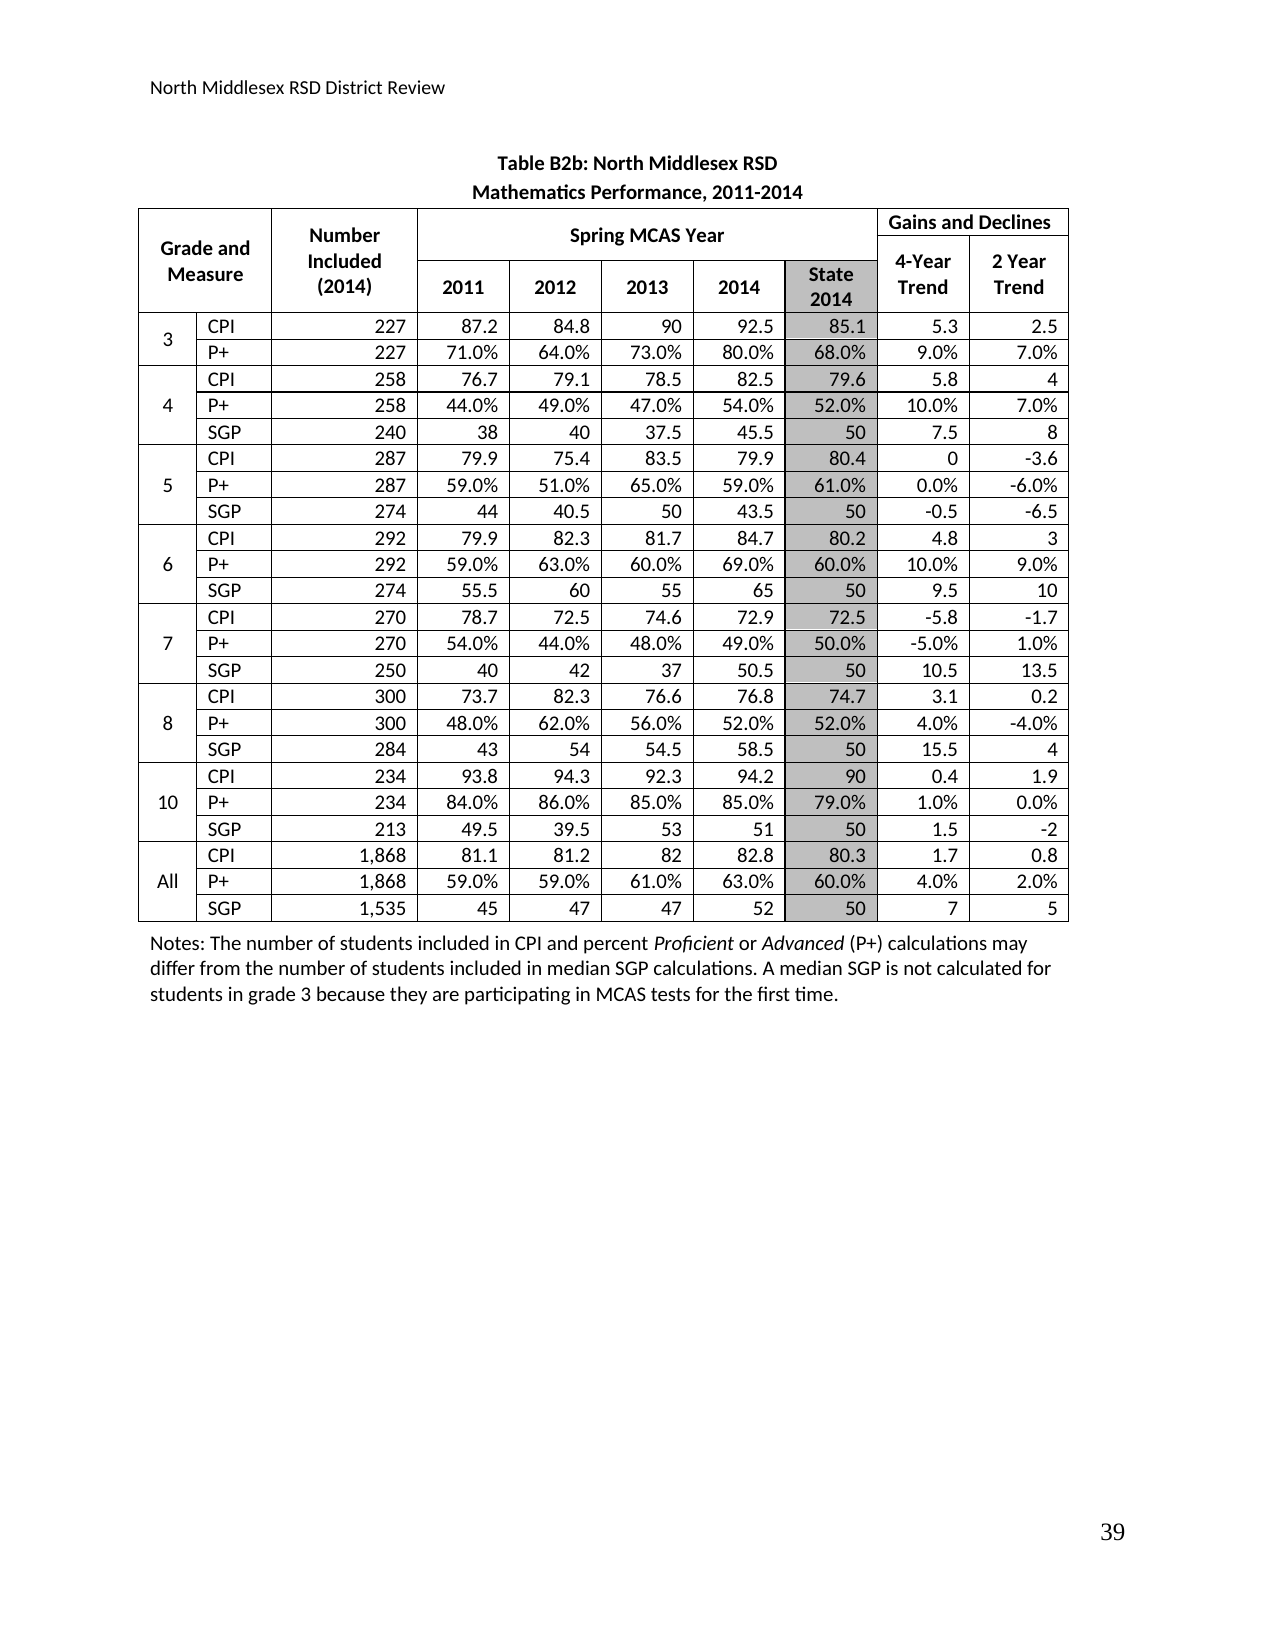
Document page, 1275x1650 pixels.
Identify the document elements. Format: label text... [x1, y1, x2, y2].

table_cell 47 [510, 895, 601, 921]
table_cell 76.8 [694, 684, 784, 709]
table_cell 292 [272, 551, 417, 577]
table_cell 74.6 [602, 604, 693, 629]
table_cell 85.1 [786, 313, 877, 338]
table_cell 258 [272, 366, 417, 391]
table_cell 270 [272, 631, 417, 656]
table_cell P+ [197, 710, 271, 735]
table_cell 5.8 [878, 366, 969, 391]
table_cell 76.6 [602, 684, 693, 709]
table_cell 40.5 [510, 498, 601, 524]
table_cell P+ [197, 551, 271, 577]
table_cell 64.0% [510, 340, 601, 365]
table_cell 71.0% [418, 340, 509, 365]
table_cell 3 [970, 525, 1068, 550]
table_cell 0.0% [970, 789, 1068, 815]
table_cell Notes: The number of students included in CPI and percent Proficient or Advanced (P+) calculations may differ from the number of students included in median SGP calculations. A median SGP is not calculated for students in grade 3 because they are participating in MCAS tests for the first time. [139, 922, 1069, 1006]
table_cell 7.0% [970, 340, 1068, 365]
table_cell 4.0% [878, 869, 969, 894]
table_cell 50 [786, 895, 877, 921]
table_cell 50 [786, 419, 877, 444]
table_cell 4-Year Trend [878, 236, 969, 312]
table_cell 50 [786, 657, 877, 682]
table_cell 51 [694, 816, 784, 841]
table_cell 234 [272, 763, 417, 788]
table_cell 48.0% [418, 710, 509, 735]
table_cell 3 [139, 313, 196, 365]
table_cell 287 [272, 472, 417, 497]
table_cell P+ [197, 393, 271, 418]
table_cell 49.0% [510, 393, 601, 418]
table_cell 15.5 [878, 736, 969, 762]
table_cell 81.7 [602, 525, 693, 550]
table_cell 258 [272, 393, 417, 418]
table_cell 54.5 [602, 736, 693, 762]
table_cell 9.0% [878, 340, 969, 365]
table_cell 227 [272, 313, 417, 338]
table_cell SGP [197, 816, 271, 841]
table_cell 44.0% [418, 393, 509, 418]
table_cell 59.0% [418, 869, 509, 894]
table_cell 79.1 [510, 366, 601, 391]
table_cell -5.8 [878, 604, 969, 629]
table_cell 7 [139, 604, 196, 682]
table_cell 60 [510, 578, 601, 603]
table_cell 45.5 [694, 419, 784, 444]
table_cell CPI [197, 525, 271, 550]
table_cell 55 [602, 578, 693, 603]
table_cell 69.0% [694, 551, 784, 577]
table_cell 50 [786, 578, 877, 603]
table_cell 1,868 [272, 869, 417, 894]
table_cell -0.5 [878, 498, 969, 524]
table_cell 59.0% [694, 472, 784, 497]
table_cell CPI [197, 684, 271, 709]
table_cell -4.0% [970, 710, 1068, 735]
table_cell CPI [197, 445, 271, 471]
table_cell 8 [970, 419, 1068, 444]
table_cell SGP [197, 895, 271, 921]
table_cell 250 [272, 657, 417, 682]
table_cell 82.3 [510, 684, 601, 709]
table_cell 61.0% [786, 472, 877, 497]
table_cell -6.0% [970, 472, 1068, 497]
table_cell 54.0% [694, 393, 784, 418]
table_cell 2 Year Trend [970, 236, 1068, 312]
table_header Gains and Declines [878, 209, 1068, 235]
table_cell 81.1 [418, 842, 509, 868]
table_cell 73.7 [418, 684, 509, 709]
table_cell 7.5 [878, 419, 969, 444]
table_cell All [139, 842, 196, 921]
table_cell 65.0% [602, 472, 693, 497]
table_cell CPI [197, 313, 271, 338]
table_cell 50 [602, 498, 693, 524]
table_cell 9.0% [970, 551, 1068, 577]
table_cell 1.5 [878, 816, 969, 841]
table_cell 83.5 [602, 445, 693, 471]
table_cell 1,868 [272, 842, 417, 868]
table_cell 79.9 [418, 525, 509, 550]
table_cell 52 [694, 895, 784, 921]
table_cell P+ [197, 869, 271, 894]
table_cell -3.6 [970, 445, 1068, 471]
table_cell 5.3 [878, 313, 969, 338]
table_cell 86.0% [510, 789, 601, 815]
table_cell 59.0% [510, 869, 601, 894]
table_cell 1.7 [878, 842, 969, 868]
table_cell CPI [197, 604, 271, 629]
table_cell 72.5 [786, 604, 877, 629]
table_cell 40 [510, 419, 601, 444]
table_cell -6.5 [970, 498, 1068, 524]
table_cell 274 [272, 578, 417, 603]
text Mathematics Performance, 2011-2014 [150, 179, 1125, 204]
table_cell P+ [197, 340, 271, 365]
table_cell 61.0% [602, 869, 693, 894]
table_cell -1.7 [970, 604, 1068, 629]
table_header Number Included (2014) [272, 209, 417, 312]
table_cell CPI [197, 366, 271, 391]
table_cell 62.0% [510, 710, 601, 735]
table_cell 60.0% [786, 551, 877, 577]
table_cell 50 [786, 736, 877, 762]
table_cell 59.0% [418, 472, 509, 497]
table_cell 58.5 [694, 736, 784, 762]
table_cell 93.8 [418, 763, 509, 788]
table_cell 50.5 [694, 657, 784, 682]
table_cell 54 [510, 736, 601, 762]
table_cell State 2014 [786, 261, 877, 312]
table_cell 0.0% [878, 472, 969, 497]
table_cell 2012 [510, 261, 601, 312]
table_cell CPI [197, 763, 271, 788]
table_cell 7.0% [970, 393, 1068, 418]
table_header Spring MCAS Year [418, 209, 877, 260]
table_cell 270 [272, 604, 417, 629]
table_cell 1.0% [970, 631, 1068, 656]
table_cell P+ [197, 789, 271, 815]
table_cell CPI [197, 842, 271, 868]
table_cell 0.4 [878, 763, 969, 788]
table_cell 63.0% [510, 551, 601, 577]
table_cell 2.5 [970, 313, 1068, 338]
table_cell 90 [786, 763, 877, 788]
table_cell 227 [272, 340, 417, 365]
table_cell 82 [602, 842, 693, 868]
table_cell SGP [197, 736, 271, 762]
table_cell 81.2 [510, 842, 601, 868]
table_cell 213 [272, 816, 417, 841]
table_cell 2014 [694, 261, 784, 312]
table_cell 52.0% [786, 710, 877, 735]
table_cell 94.3 [510, 763, 601, 788]
table_cell 51.0% [510, 472, 601, 497]
table_cell 10 [139, 763, 196, 841]
table_cell 2013 [602, 261, 693, 312]
table_cell 2.0% [970, 869, 1068, 894]
table_cell 60.0% [602, 551, 693, 577]
table_cell 44.0% [510, 631, 601, 656]
table_cell 90 [602, 313, 693, 338]
table_cell 82.8 [694, 842, 784, 868]
table_cell 82.5 [694, 366, 784, 391]
table_cell 78.7 [418, 604, 509, 629]
table_cell 79.0% [786, 789, 877, 815]
table_cell 1.9 [970, 763, 1068, 788]
table_cell 7 [878, 895, 969, 921]
table_cell 5 [970, 895, 1068, 921]
table_cell 80.0% [694, 340, 784, 365]
table_cell 284 [272, 736, 417, 762]
text Table B2b: North Middlesex RSD [150, 150, 1125, 175]
table_cell 9.5 [878, 578, 969, 603]
table_cell 79.9 [694, 445, 784, 471]
table_cell 92.5 [694, 313, 784, 338]
table_cell 78.5 [602, 366, 693, 391]
table_cell 55.5 [418, 578, 509, 603]
table_cell 68.0% [786, 340, 877, 365]
table_cell 45 [418, 895, 509, 921]
table_cell 82.3 [510, 525, 601, 550]
table_cell 287 [272, 445, 417, 471]
table_cell P+ [197, 472, 271, 497]
table_cell 44 [418, 498, 509, 524]
table_cell 38 [418, 419, 509, 444]
table_cell 13.5 [970, 657, 1068, 682]
table_cell 10.5 [878, 657, 969, 682]
table_cell 84.7 [694, 525, 784, 550]
table_cell 85.0% [602, 789, 693, 815]
table_cell 84.0% [418, 789, 509, 815]
table_cell 42 [510, 657, 601, 682]
table_cell 10 [970, 578, 1068, 603]
table_cell -2 [970, 816, 1068, 841]
table_cell 52.0% [786, 393, 877, 418]
table_cell 50 [786, 498, 877, 524]
table_cell P+ [197, 631, 271, 656]
table_cell 10.0% [878, 393, 969, 418]
table_cell 80.2 [786, 525, 877, 550]
table_cell 3.1 [878, 684, 969, 709]
table_cell 6 [139, 525, 196, 603]
table_cell 37 [602, 657, 693, 682]
table_cell SGP [197, 419, 271, 444]
table_cell 5 [139, 445, 196, 524]
table_cell 75.4 [510, 445, 601, 471]
table_cell 94.2 [694, 763, 784, 788]
table_cell 8 [139, 684, 196, 762]
table_cell 85.0% [694, 789, 784, 815]
table_cell 40 [418, 657, 509, 682]
table_cell 72.5 [510, 604, 601, 629]
table_cell 80.3 [786, 842, 877, 868]
table_cell 0.8 [970, 842, 1068, 868]
table_cell 79.9 [418, 445, 509, 471]
table_cell 87.2 [418, 313, 509, 338]
table_cell 240 [272, 419, 417, 444]
table_cell SGP [197, 578, 271, 603]
table_cell 4 [139, 366, 196, 444]
table_cell 292 [272, 525, 417, 550]
table_cell 56.0% [602, 710, 693, 735]
table_cell 4 [970, 366, 1068, 391]
table_cell SGP [197, 657, 271, 682]
table_cell 92.3 [602, 763, 693, 788]
table_header Grade and Measure [139, 209, 271, 312]
table_cell 65 [694, 578, 784, 603]
table_cell 73.0% [602, 340, 693, 365]
table_cell 47 [602, 895, 693, 921]
table_cell 1.0% [878, 789, 969, 815]
table_cell 274 [272, 498, 417, 524]
table_cell 54.0% [418, 631, 509, 656]
table_cell 39.5 [510, 816, 601, 841]
table_cell 37.5 [602, 419, 693, 444]
table_cell 59.0% [418, 551, 509, 577]
table_cell 48.0% [602, 631, 693, 656]
table_cell 4.8 [878, 525, 969, 550]
table_cell 43 [418, 736, 509, 762]
table_cell 72.9 [694, 604, 784, 629]
table_cell 0 [878, 445, 969, 471]
table_cell 4 [970, 736, 1068, 762]
table_cell 47.0% [602, 393, 693, 418]
table_cell 4.0% [878, 710, 969, 735]
table_cell 84.8 [510, 313, 601, 338]
table_cell 76.7 [418, 366, 509, 391]
table_cell 53 [602, 816, 693, 841]
table_cell 49.5 [418, 816, 509, 841]
table_cell 0.2 [970, 684, 1068, 709]
table_cell 63.0% [694, 869, 784, 894]
table_cell 10.0% [878, 551, 969, 577]
table_cell 49.0% [694, 631, 784, 656]
table_cell 74.7 [786, 684, 877, 709]
table_cell 43.5 [694, 498, 784, 524]
table_cell 300 [272, 684, 417, 709]
table_cell SGP [197, 498, 271, 524]
table_cell 79.6 [786, 366, 877, 391]
table_cell -5.0% [878, 631, 969, 656]
table_cell 50.0% [786, 631, 877, 656]
table_cell 1,535 [272, 895, 417, 921]
table_cell 60.0% [786, 869, 877, 894]
table_cell 52.0% [694, 710, 784, 735]
table_cell 234 [272, 789, 417, 815]
table_cell 300 [272, 710, 417, 735]
table_cell 80.4 [786, 445, 877, 471]
table_cell 2011 [418, 261, 509, 312]
table_cell 50 [786, 816, 877, 841]
